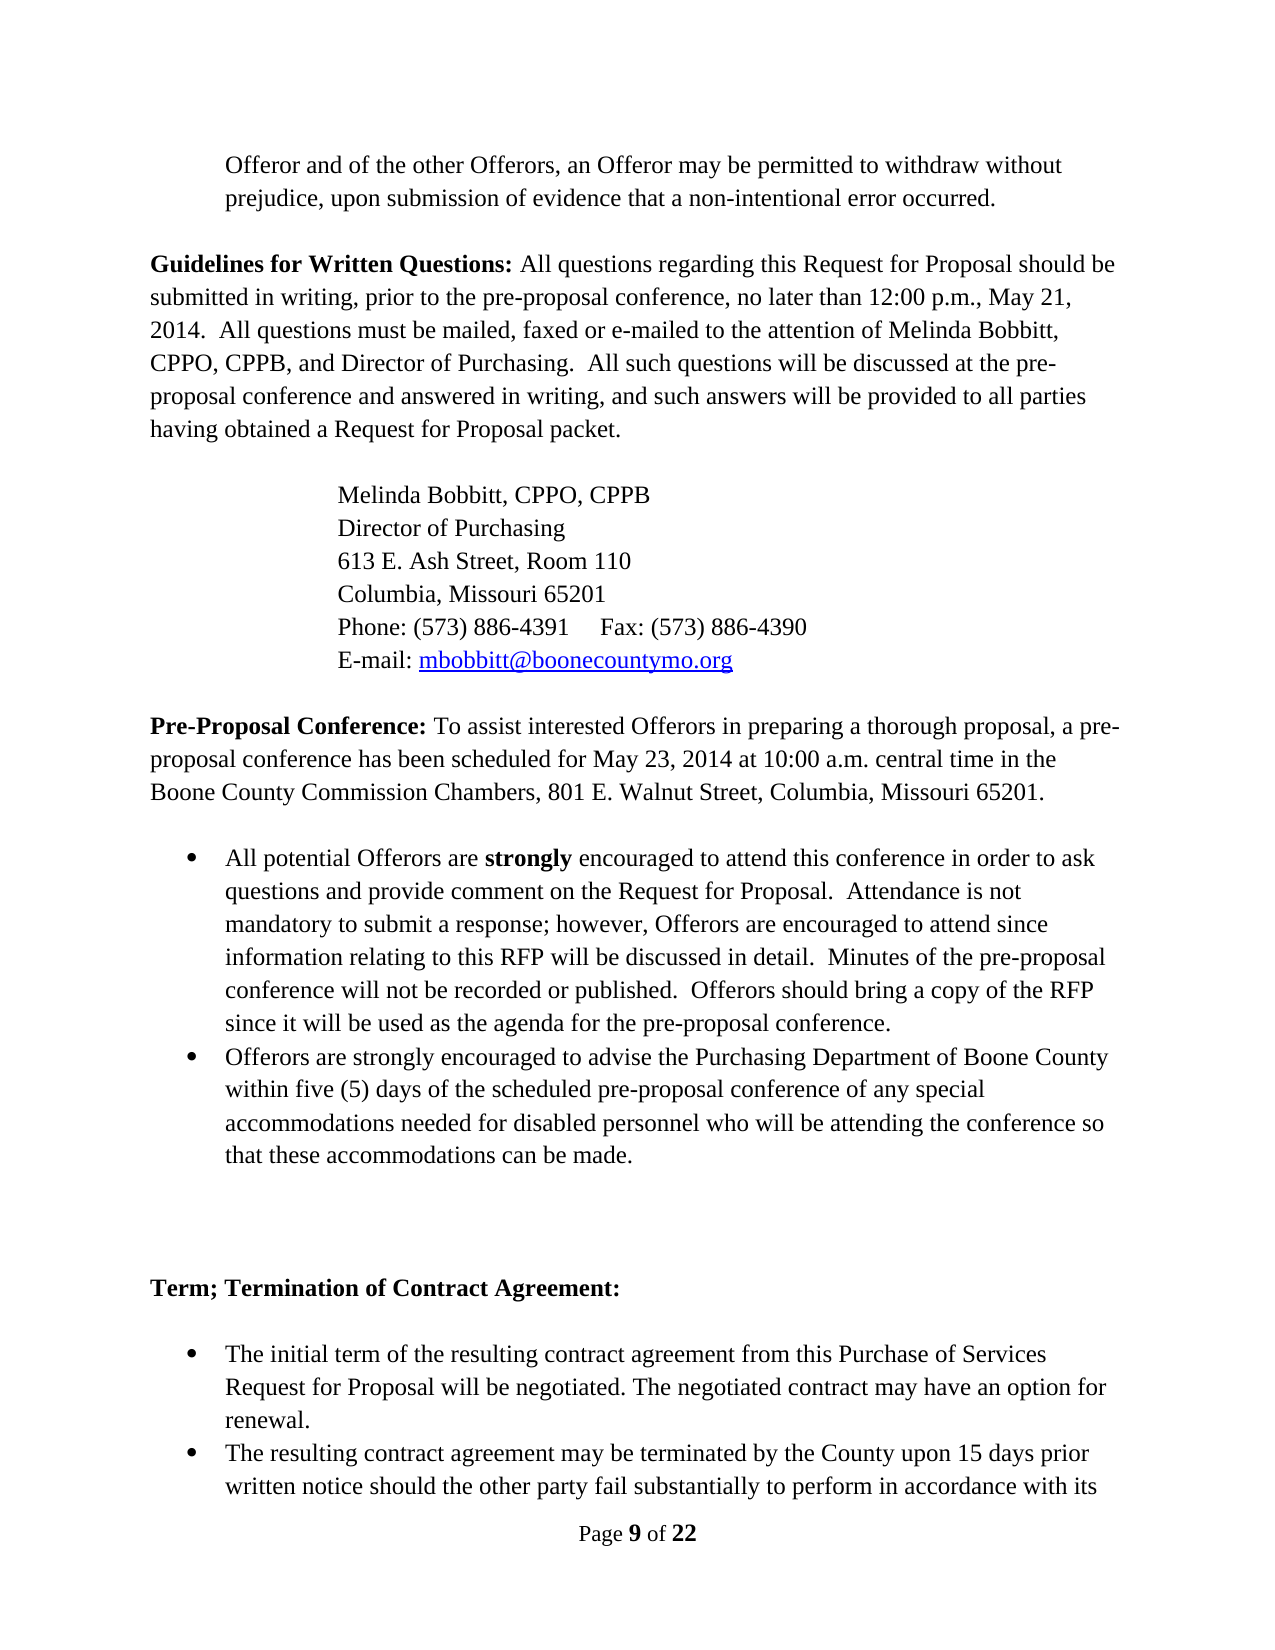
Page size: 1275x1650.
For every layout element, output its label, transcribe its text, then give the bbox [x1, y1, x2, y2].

list All potential Offerors are strongly encouraged to attend this conference in order to ask questions and provide comment on the Request for Proposal. Attendance is not mandatory to submit a response; however, Offerors are encouraged to attend since information relating to this RFP will be discussed in detail. Minutes of the pre-proposal conference will not be recorded or published. Offerors should bring a copy of the RFP since it will be used as the agenda for the pre-proposal conference. [187, 843, 1125, 1037]
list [187, 1438, 1125, 1499]
text 613 E. Ash Street, Room 110 [262, 546, 1125, 575]
text Pre-Proposal Conference: To assist interested Offerors in preparing a thorough proposal, a pre-proposal conference has been scheduled for May 23, 2014 at 10:00 a.m. central time in the Boone County Commission Chambers, 801 E. Walnut Street, Columbia, Missouri 65201. [150, 711, 1125, 806]
text Guidelines for Written Questions: All questions regarding this Request for Proposal should be submitted in writing, prior to the pre-proposal conference, no later than 12:00 p.m., May 21, 2014. All questions must be mailed, faxed or e-mailed to the attention of Melinda Bobbitt, CPPO, CPPB, and Director of Purchasing. All such questions will be discussed at the pre-proposal conference and answered in writing, and such answers will be provided to all parties having obtained a Request for Proposal packet. [150, 249, 1125, 443]
list Offerors are strongly encouraged to advise the Purchasing Department of Boone County within five (5) days of the scheduled pre-proposal conference of any special accommodations needed for disabled personnel who will be attending the conference so that these accommodations can be made. [187, 1042, 1125, 1169]
text Term; Termination of Contract Agreement: [150, 1273, 1125, 1301]
list Melinda Bobbitt, CPPO, CPPB [337, 480, 1125, 509]
text Columbia, Missouri 65201 [262, 579, 1125, 608]
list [187, 150, 1125, 212]
text Director of Purchasing [262, 513, 1125, 542]
list The initial term of the resulting contract agreement from this Purchase of Services Request for Proposal will be negotiated. The negotiated contract may have an option for renewal. [187, 1339, 1125, 1433]
text E-mail: mbobbitt@boonecountymo.org [262, 645, 1125, 674]
text Phone: (573) 886-4391 Fax: (573) 886-4390 [262, 612, 1125, 641]
